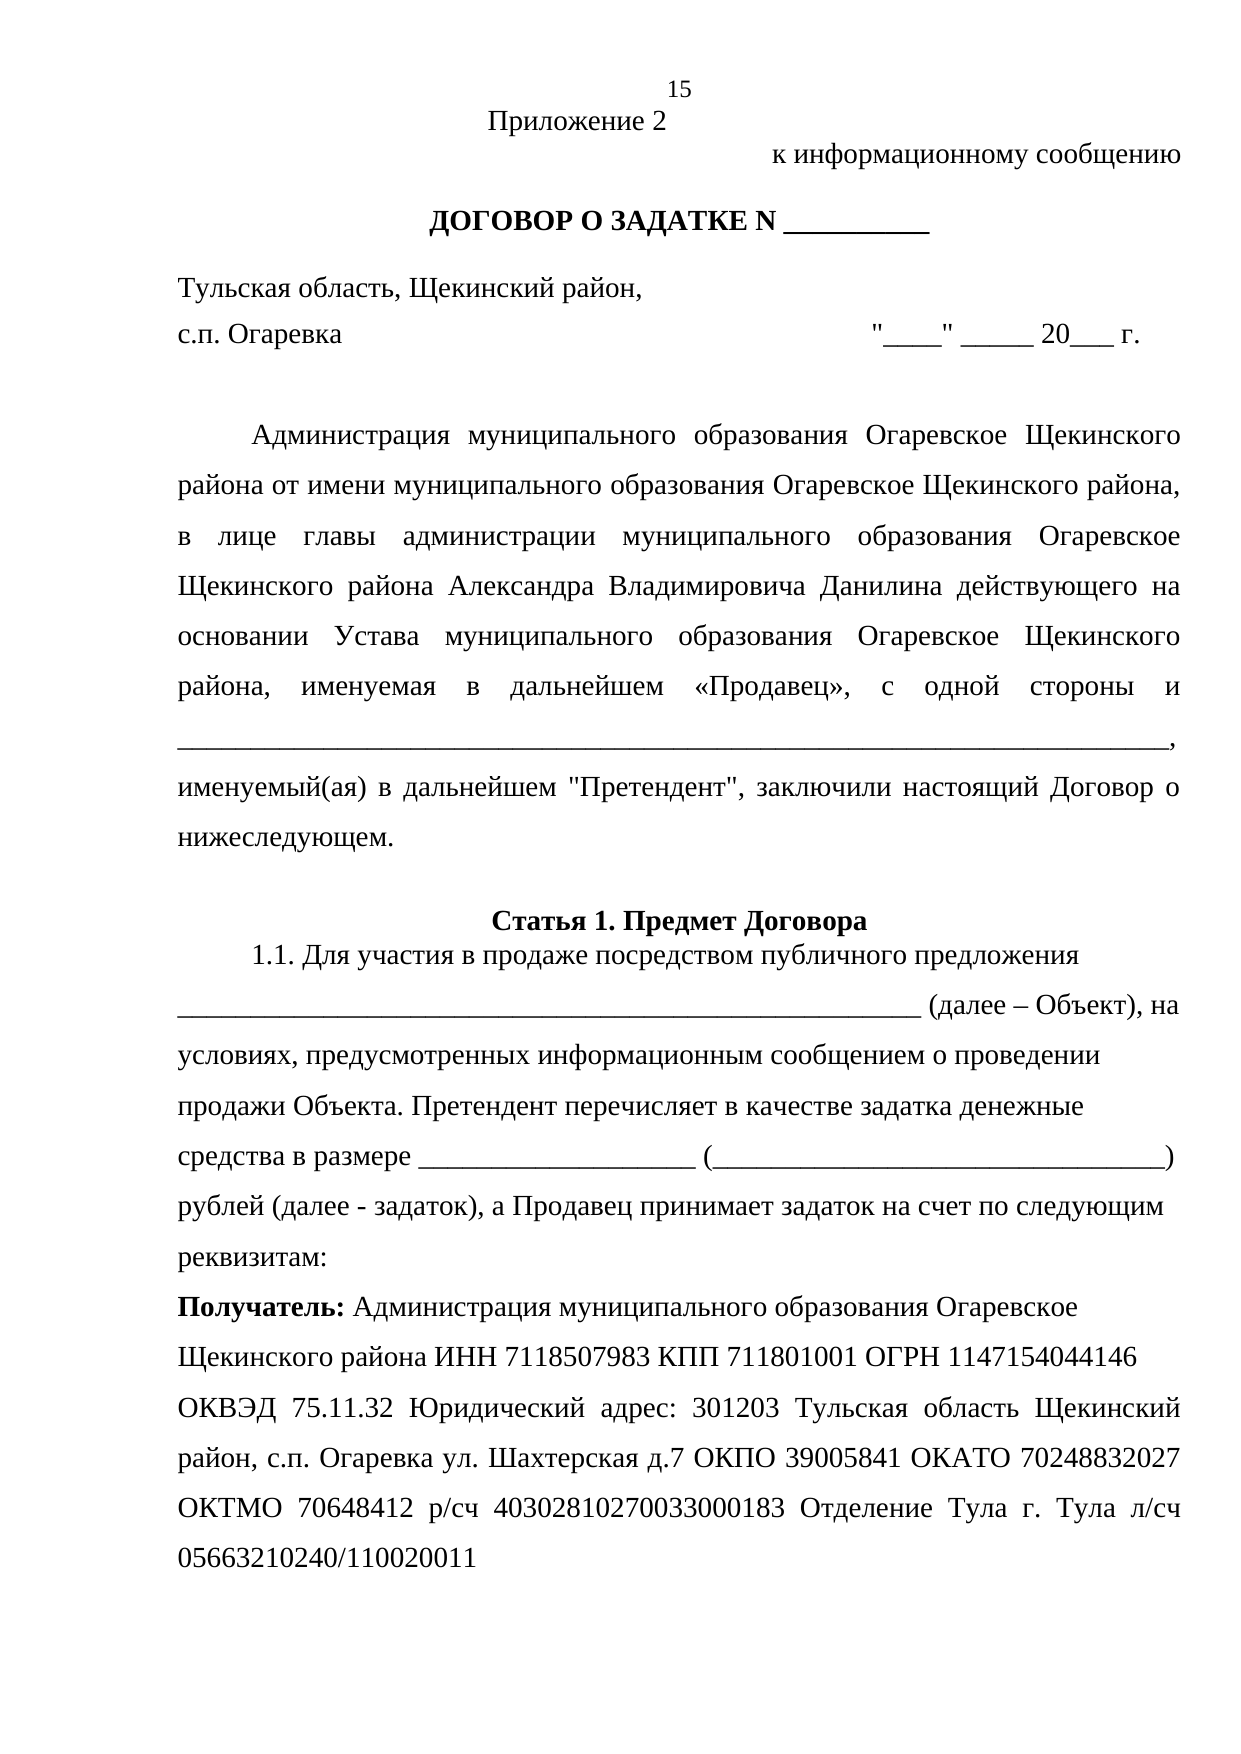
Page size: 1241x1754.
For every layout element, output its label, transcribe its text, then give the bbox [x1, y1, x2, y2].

text Получатель: Администрация муниципального образования Огаревское [177, 1289, 1181, 1323]
text к информационному сообщению [177, 136, 1181, 170]
text 1.1. Для участия в продаже посредством публичного предложения ___________________________________________________ (далее – Объект), на условиях, предусмотренных информационным сообщением о проведении продажи Объекта. Претендент перечисляет в качестве задатка денежные средства в размере ___________________ (_______________________________) рублей (далее - задаток), а Продавец принимает задаток на счет по следующим реквизитам: [177, 937, 1181, 1272]
text Тульская область, Щекинский район, [177, 270, 1181, 304]
text с.п. Огаревка "____" _____ 20___ г. [177, 316, 1181, 350]
text Щекинского района ИНН 7118507983 КПП 711801001 ОГРН 1147154044146 [177, 1339, 1181, 1373]
title ДОГОВОР О ЗАДАТКЕ N __________ [177, 203, 1181, 237]
text ОКВЭД 75.11.32 Юридический адрес: 301203 Тульская область Щекинский район, с.п. Огаревка ул. Шахтерская д.7 ОКПО 39005841 ОКАТО 70248832027 ОКТМО 70648412 р/сч 40302810270033000183 Отделение Тула г. Тула л/сч 05663210240/110020011 [177, 1390, 1181, 1574]
text Администрация муниципального образования Огаревское Щекинского района от имени муниципального образования Огаревское Щекинского района, в лице главы администрации муниципального образования Огаревское Щекинского района Александра Владимировича Данилина действующего на основании Устава муниципального образования Огаревское Щекинского района, именуемая в дальнейшем «Продавец», с одной стороны и ____________________________________________________________________, именуемый(ая) в дальнейшем "Претендент", заключили настоящий Договор о нижеследующем. [177, 417, 1181, 853]
text Приложение 2 [177, 103, 1181, 136]
text Статья 1. Предмет Договора [177, 903, 1181, 937]
